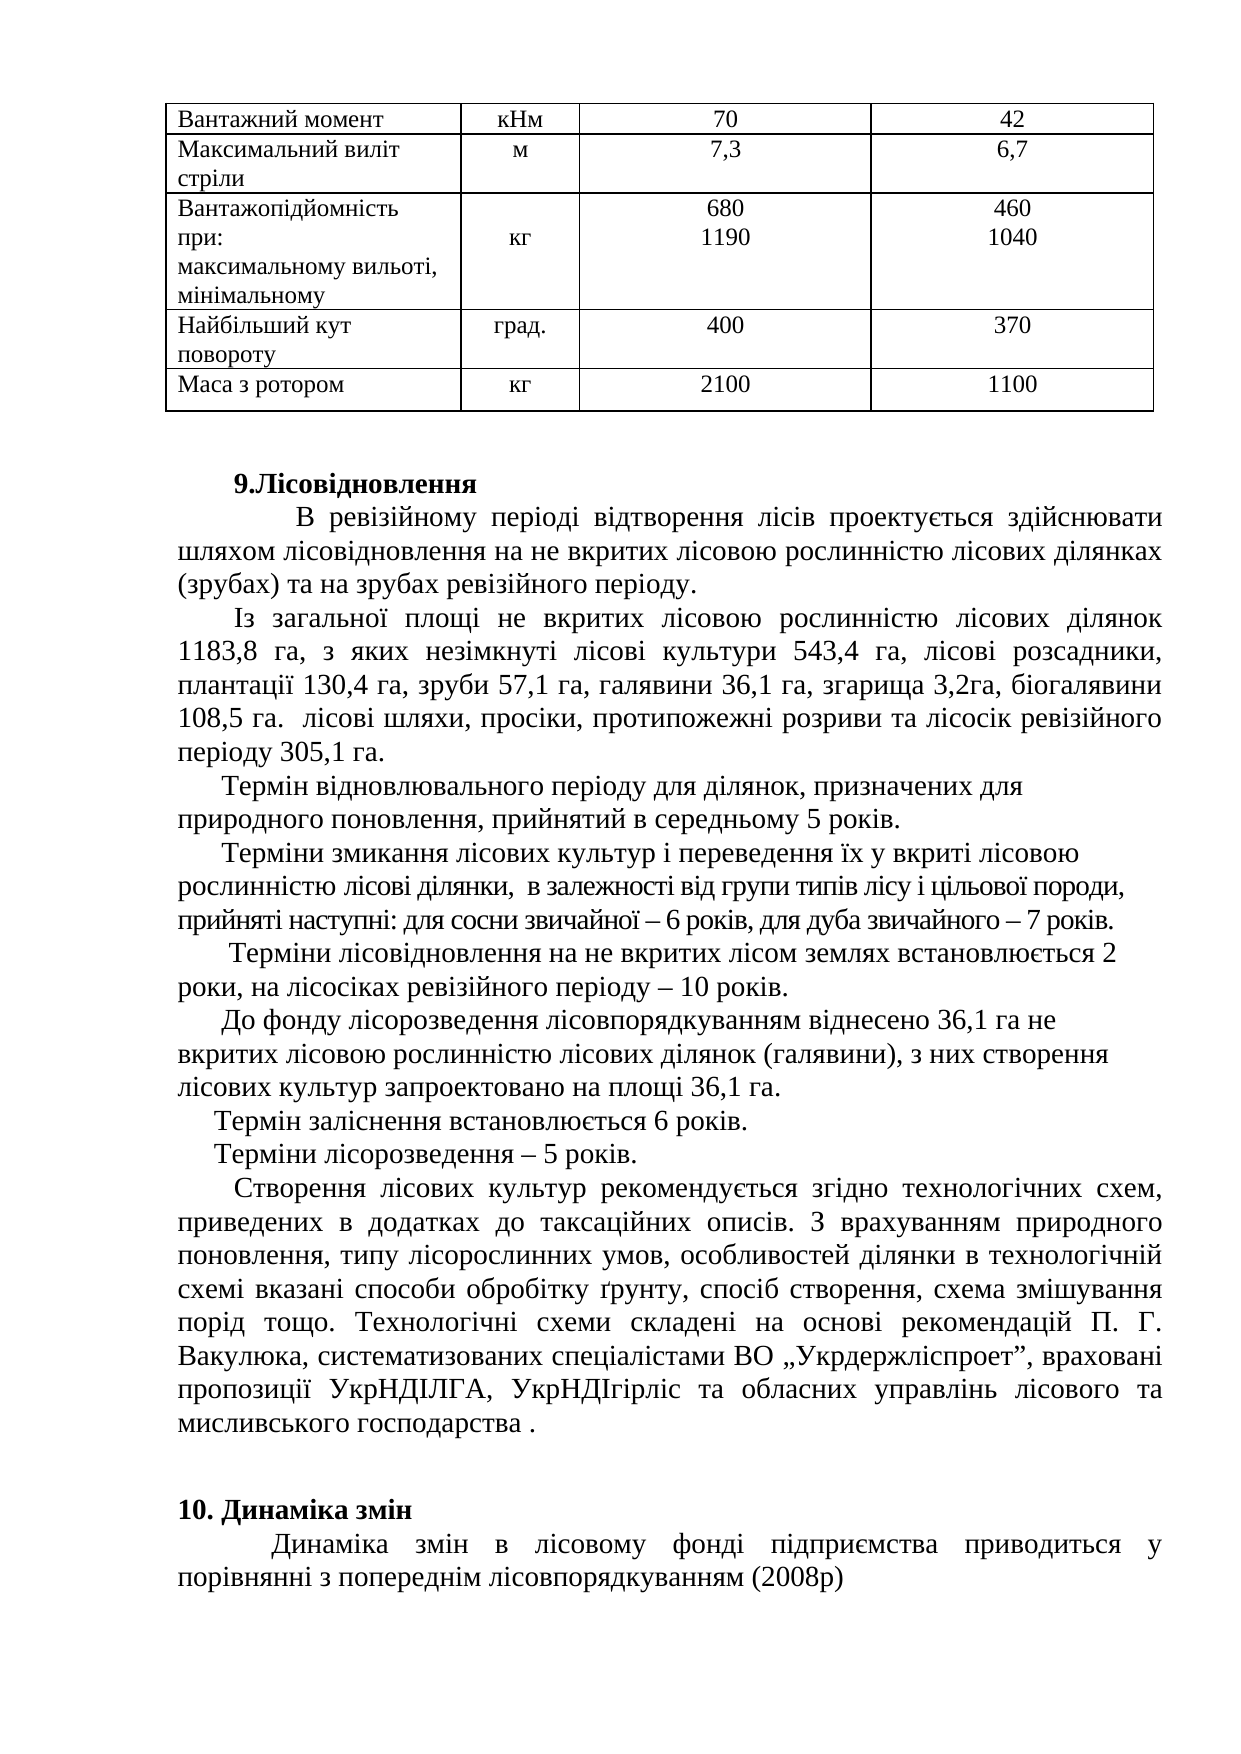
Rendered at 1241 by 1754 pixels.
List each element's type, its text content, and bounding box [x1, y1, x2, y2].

text Термін заліснення встановлюється 6 років. [177, 1103, 1163, 1137]
text Терміни змикання лісових культур і переведення їх у вкриті лісовою рослинністю лісові ділянки, в залежності від групи типів лісу і цільової породи, прийняті наступні: для сосни звичайної – 6 років, для дуба звичайного – 7 років. [177, 835, 1163, 935]
table_cell Вантажний момент [167, 104, 460, 133]
table_cell м [462, 135, 579, 192]
text Терміни лісовідновлення на не вкритих лісом землях встановлюється 2 роки, на лісосіках ревізійного періоду – 10 років. [177, 935, 1163, 1002]
text До фонду лісорозведення лісовпорядкуванням віднесено 36,1 га не вкритих лісовою рослинністю лісових ділянок (галявини), з них створення лісових культур запроектовано на площі 36,1 га. [177, 1002, 1163, 1103]
table_cell град. [462, 310, 579, 368]
table_cell 7,3 [580, 135, 870, 192]
table_cell кНм [462, 104, 579, 133]
table_cell Максимальний виліт стріли [167, 135, 460, 192]
text Термін відновлювального періоду для ділянок, призначених для природного поновлення, прийнятий в середньому 5 років. [177, 768, 1163, 835]
table_cell 6,7 [872, 135, 1153, 192]
text 10. Динаміка змін [177, 1492, 1163, 1526]
table_cell 2100 [580, 369, 870, 410]
table_cell кг [462, 369, 579, 410]
table_cell 460 1040 [872, 194, 1153, 308]
table_cell 370 [872, 310, 1153, 368]
table_cell 400 [580, 310, 870, 368]
table_cell Вантажопідйомність при: максимальному вильоті, мінімальному [167, 194, 460, 308]
text Динаміка змін в лісовому фонді підприємства приводиться у порівнянні з попереднім лісовпорядкуванням (2008р) [177, 1526, 1163, 1593]
table_cell 680 1190 [580, 194, 870, 308]
table_cell 42 [872, 104, 1153, 133]
text Із загальної площі не вкритих лісовою рослинністю лісових ділянок 1183,8 га, з яких незімкнуті лісові культури 543,4 га, лісові розсадники, плантації 130,4 га, зруби 57,1 га, галявини 36,1 га, згарища 3,2га, біогалявини 108,5 га. лісові шляхи, просіки, протипожежні розриви та лісосік ревізійного періоду 305,1 га. [177, 600, 1163, 768]
table_cell 70 [580, 104, 870, 133]
table_cell кг [462, 194, 579, 308]
table_cell 1100 [872, 369, 1153, 410]
text Створення лісових культур рекомендується згідно технологічних схем, приведених в додатках до таксаційних описів. З врахуванням природного поновлення, типу лісорослинних умов, особливостей ділянки в технологічній схемі вказані способи обробітку ґрунту, спосіб створення, схема змішування порід тощо. Технологічні схеми складені на основі рекомендацій П. Г. Вакулюка, систематизованих спеціалістами ВО „Укрдержліспроет”, враховані пропозиції УкрНДІЛГА, УкрНДІгірліс та обласних управлінь лісового та мисливського господарства . [177, 1170, 1163, 1438]
table_cell Маса з ротором [167, 369, 460, 410]
text 9.Лісовідновлення В ревізійному періоді відтворення лісів проектується здійснювати шляхом лісовідновлення на не вкритих лісовою рослинністю лісових ділянках (зрубах) та на зрубах ревізійного періоду. [177, 466, 1163, 600]
text Терміни лісорозведення – 5 років. [177, 1137, 1163, 1170]
table_cell Найбільший кут повороту [167, 310, 460, 368]
